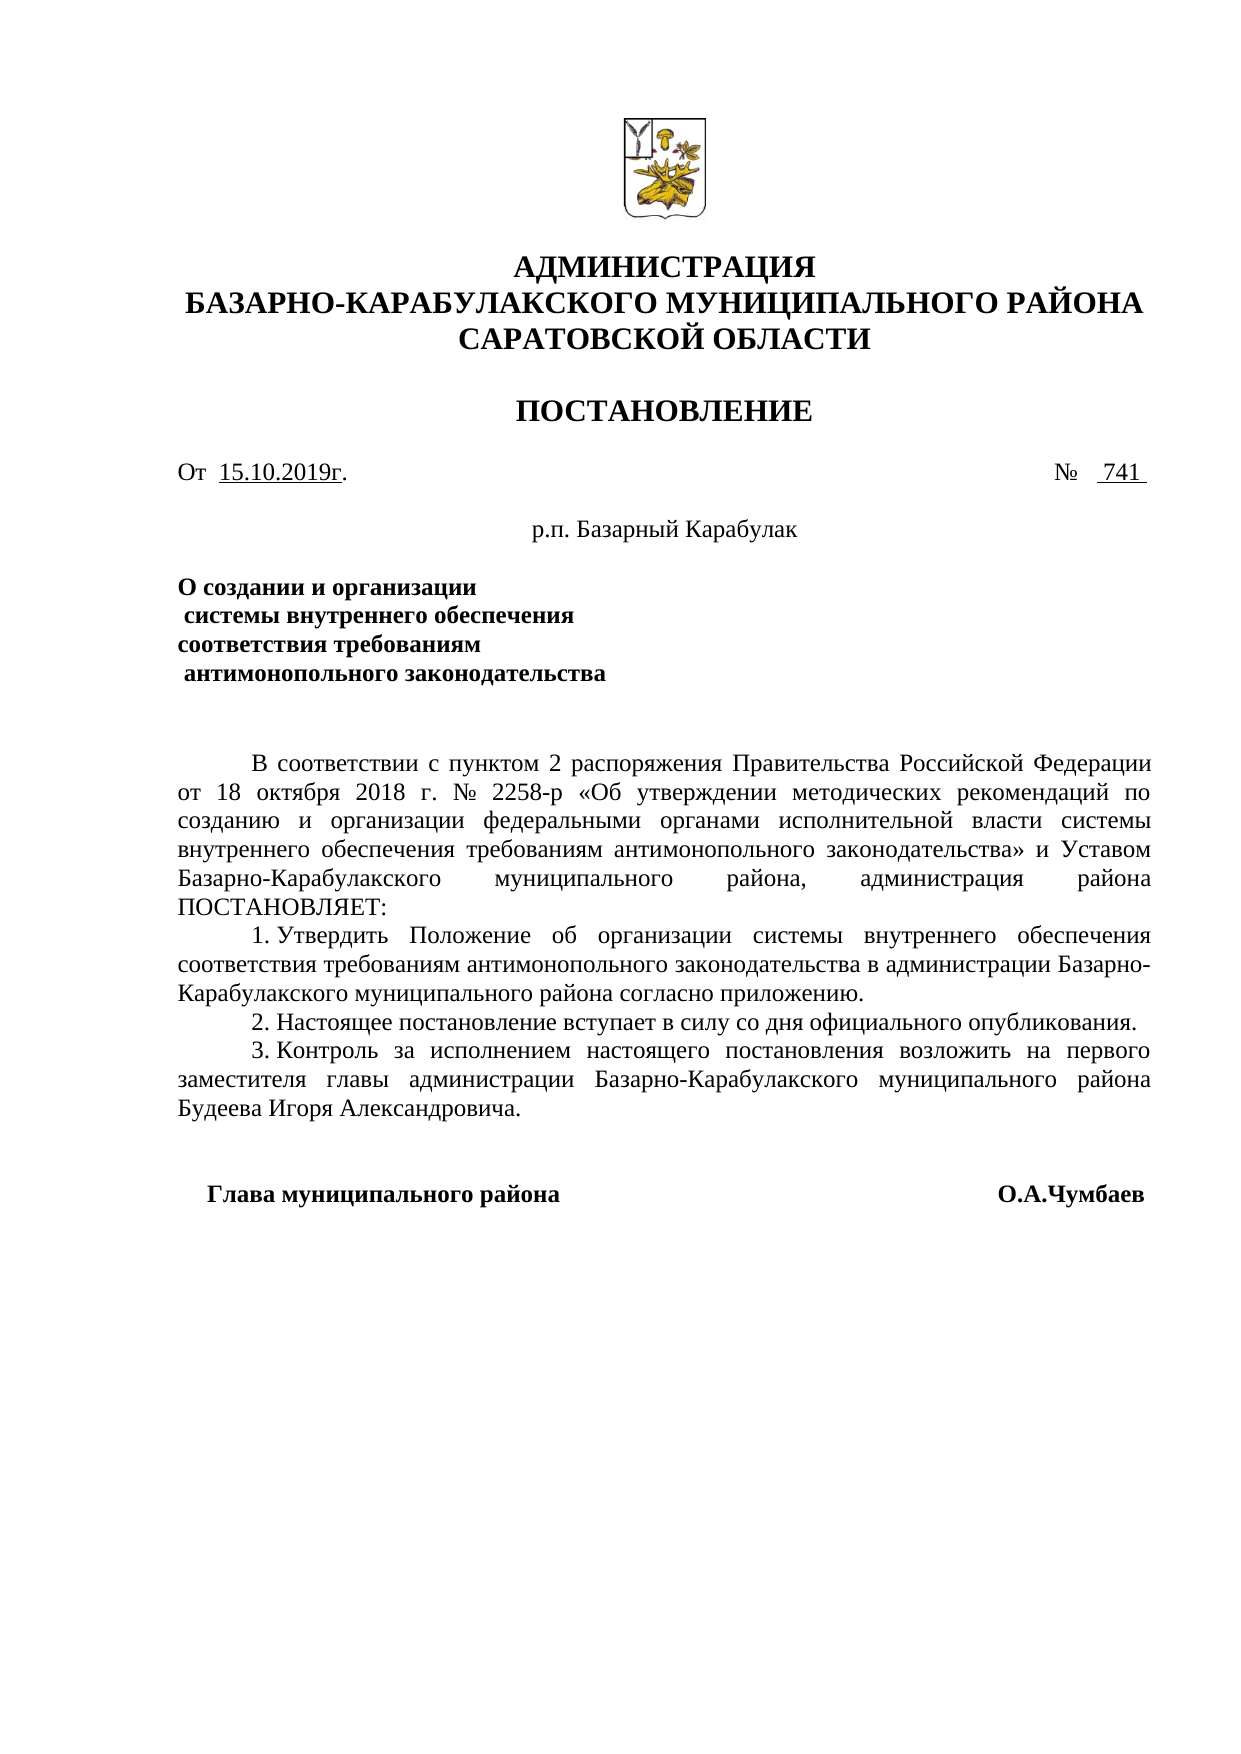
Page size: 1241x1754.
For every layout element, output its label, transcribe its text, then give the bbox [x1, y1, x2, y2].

text 3. Контроль за исполнением настоящего постановления возложить на первого заместителя главы администрации Базарно-Карабулакского муниципального района Будеева Игоря Александровича. [177, 1036, 1152, 1122]
picture [623, 118, 706, 220]
text ПОСТАНОВЛЕНИЕ [177, 392, 1152, 428]
text 1. Утвердить Положение об организации системы внутреннего обеспечения соответствия требованиям антимонопольного законодательства в администрации Базарно-Карабулакского муниципального района согласно приложению. [177, 921, 1152, 1007]
text О создании и организации [177, 572, 1152, 601]
text От 15.10.2019г. № 741 [177, 457, 1152, 486]
text АДМИНИСТРАЦИя [177, 248, 1152, 284]
text Саратовской области [177, 320, 1152, 356]
text Глава муниципального района О.А.Чумбаев [177, 1179, 1152, 1208]
text антимонопольного законодательства [177, 658, 1152, 687]
text 2. Настоящее постановление вступает в силу со дня официального опубликования. [177, 1007, 1152, 1036]
text системы внутреннего обеспечения [177, 601, 1152, 629]
text соответствия требованиям [177, 629, 1152, 658]
text р.п. Базарный Карабулак [177, 514, 1152, 543]
text В соответствии с пунктом 2 распоряжения Правительства Российской Федерации от 18 октября 2018 г. № 2258-р «Об утверждении методических рекомендаций по созданию и организации федеральными органами исполнительной власти системы внутреннего обеспечения требованиям антимонопольного законодательства» и Уставом Базарно-Карабулакского муниципального района, администрация района ПОСТАНОВЛЯЕТ: [177, 748, 1152, 921]
text Базарно-Карабулакского МУНИЦИПАЛЬНОГО района [177, 284, 1152, 320]
